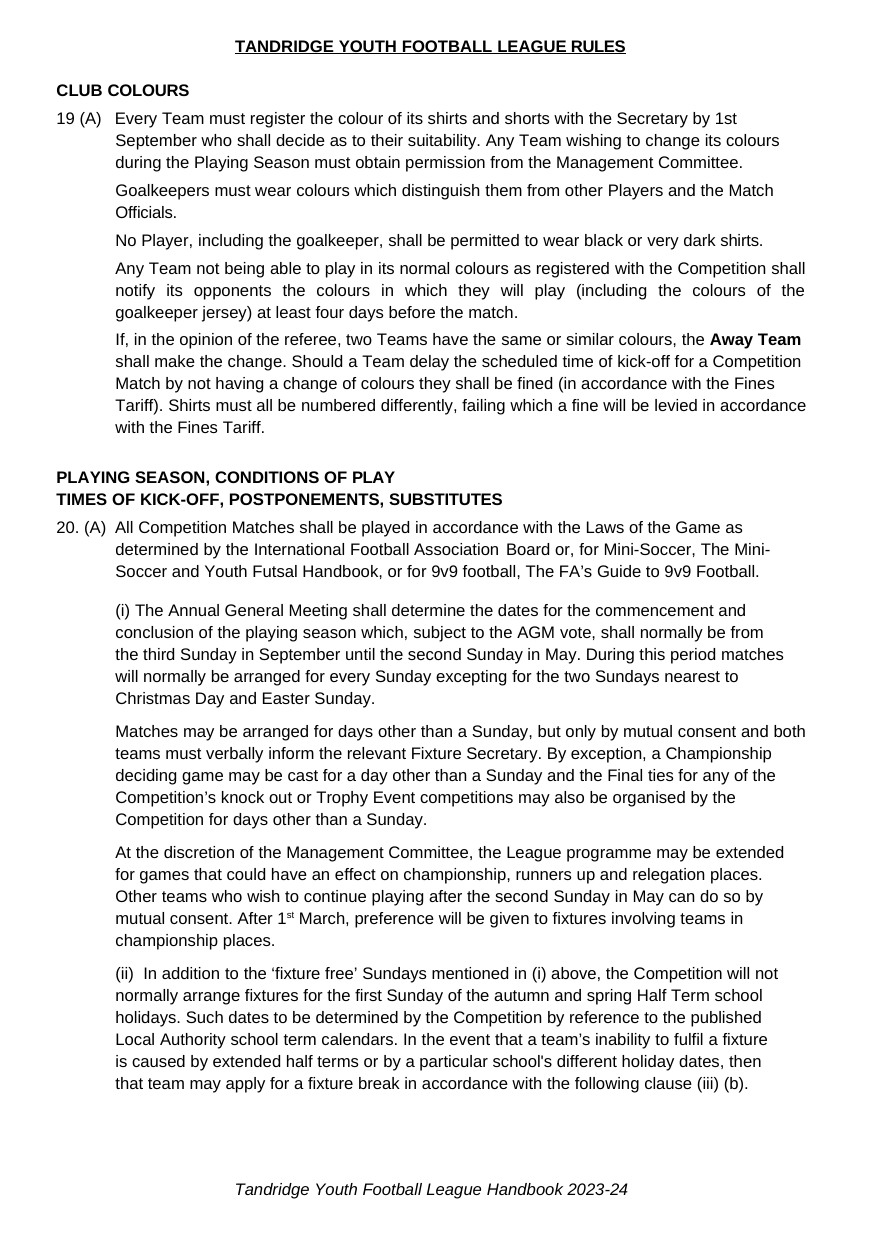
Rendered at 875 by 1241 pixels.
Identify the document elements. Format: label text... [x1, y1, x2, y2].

text Goalkeepers must wear colours which distinguish them from other Players and the Match Officials. [115, 181, 803, 222]
list In addition to the ‘fixture free’ Sundays mentioned in (i) above, the Competition will not normally arrange fixtures for the first Sunday of the autumn and spring Half Term school holidays. Such dates to be determined by the Competition by reference to the published Local Authority school term calendars. In the event that a team’s inability to fulfil a fixture is caused by extended half terms or by a particular school's different holiday dates, then that team may apply for a fixture break in accordance with the following clause (iii) (b). [115, 964, 784, 1093]
text Matches may be arranged for days other than a Sunday, but only by mutual consent and both teams must verbally inform the relevant Fixture Secretary. By exception, a Championship deciding game may be cast for a day other than a Sunday and the Final ties for any of the Competition’s knock out or Trophy Event competitions may also be organised by the Competition for days other than a Sunday. [115, 722, 813, 829]
text Any Team not being able to play in its normal colours as registered with the Competition shall notify its opponents the colours in which they will play (including the colours of the goalkeeper jersey) at least four days before the match. [115, 258, 805, 322]
text At the discretion of the Management Committee, the League programme may be extended for games that could have an effect on championship, runners up and relegation places. [115, 843, 792, 884]
text TIMES OF KICK-OFF, POSTPONEMENTS, SUBSTITUTES [56, 490, 874, 509]
text 19 (A) Every Team must register the colour of its shirts and shorts with the Secretary by 1st September who shall decide as to their suitability. Any Team wishing to change its colours during the Playing Season must obtain permission from the Management Committee. [56, 109, 803, 172]
text If, in the opinion of the referee, two Teams have the same or similar colours, the Away Team shall make the change. Should a Team delay the scheduled time of kick-off for a Competition Match by not having a change of colours they shall be fined (in accordance with the Fines Tariff). Shirts must all be numbered differently, failing which a fine will be levied in accordance with the Fines Tariff. [115, 330, 813, 437]
list (A) All Competition Matches shall be played in accordance with the Laws of the Game as determined by the International Football Association Board or, for Mini-Soccer, The Mini- Soccer and Youth Futsal Handbook, or for 9v9 football, The FA’s Guide to 9v9 Football. [56, 518, 771, 581]
text No Player, including the goalkeeper, shall be permitted to wear black or very dark shirts. [115, 230, 874, 249]
text Other teams who wish to continue playing after the second Sunday in May can do so by mutual consent. After 1st March, preference will be given to fixtures involving teams in championship places. [115, 887, 803, 950]
subtitle PLAYING SEASON, CONDITIONS OF PLAY [56, 468, 874, 487]
list The Annual General Meeting shall determine the dates for the commencement and conclusion of the playing season which, subject to the AGM vote, shall normally be from the third Sunday in September until the second Sunday in May. During this period matches will normally be arranged for every Sunday excepting for the two Sundays nearest to Christmas Day and Easter Sunday. [115, 601, 791, 708]
subtitle CLUB COLOURS [56, 81, 874, 100]
